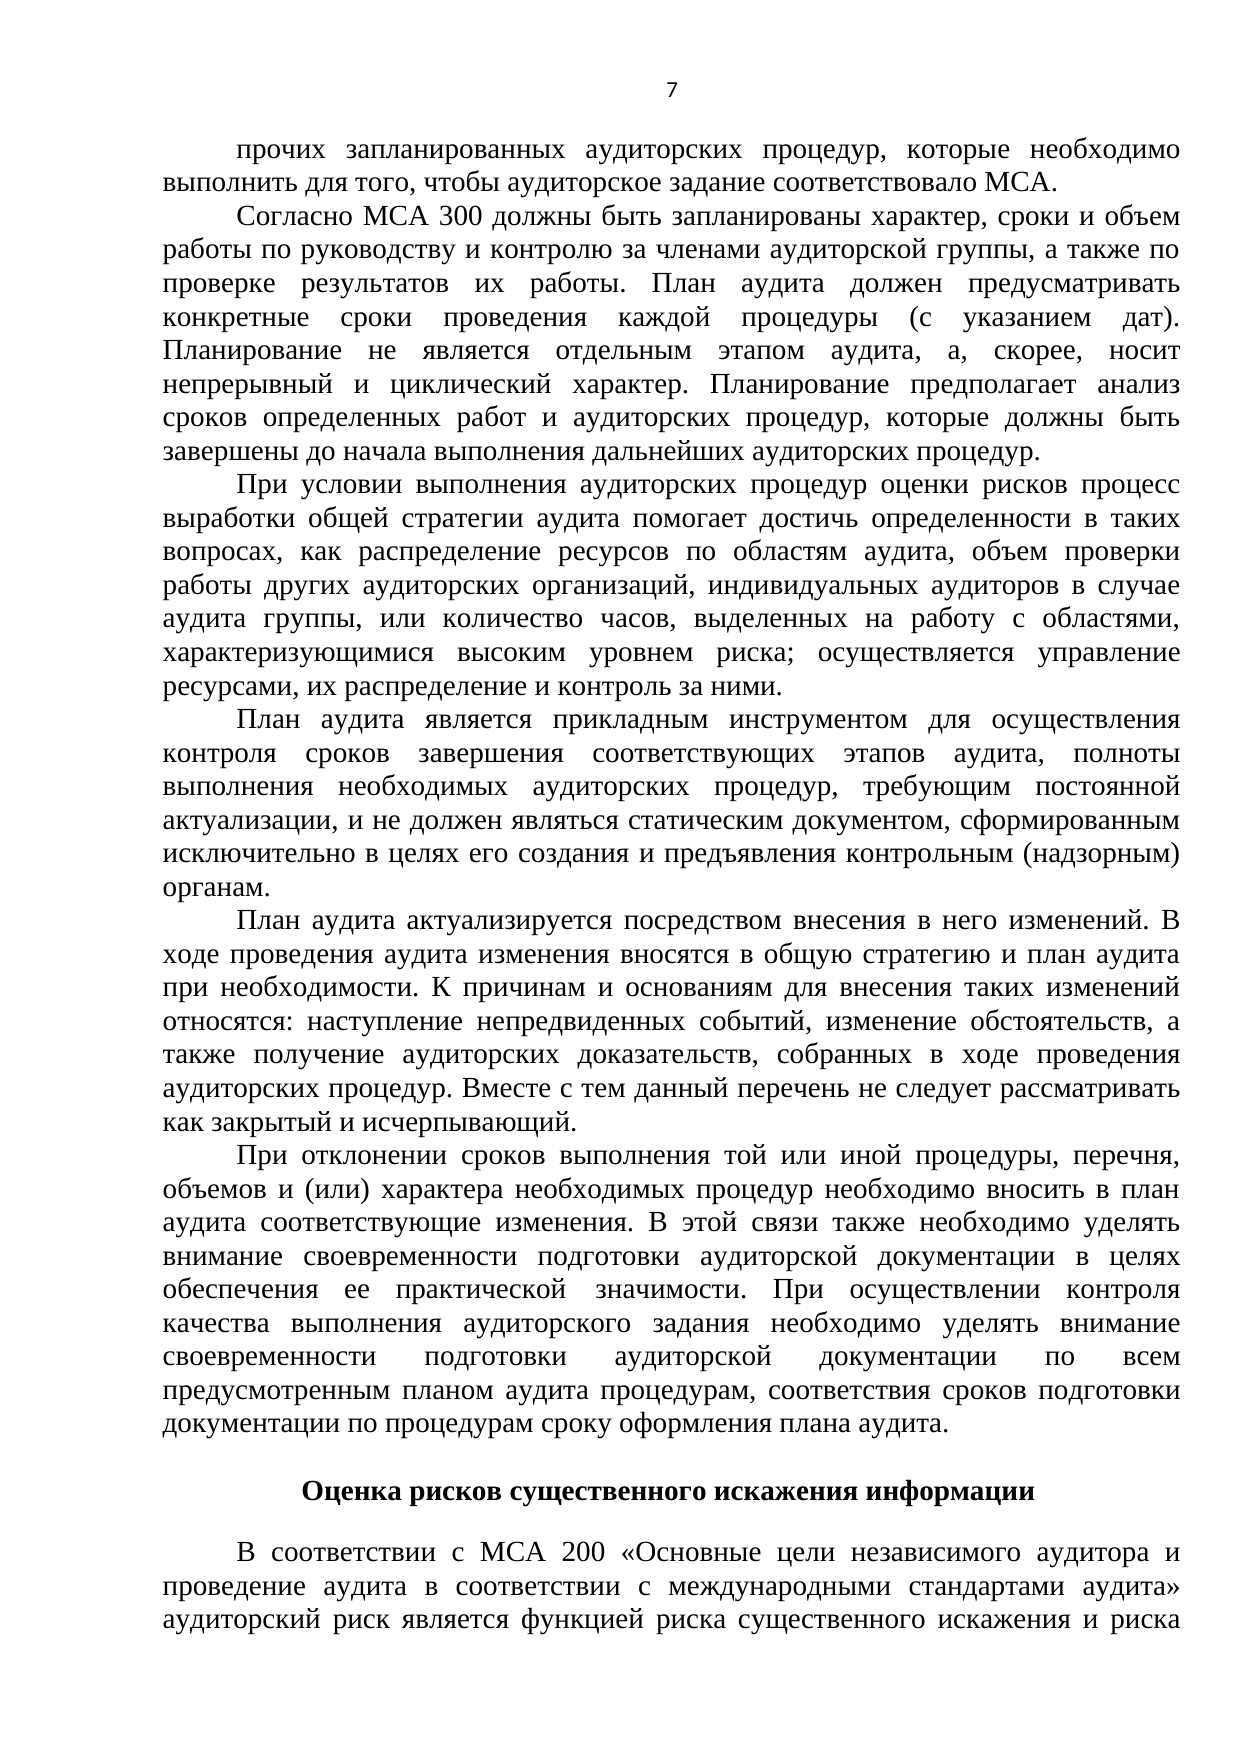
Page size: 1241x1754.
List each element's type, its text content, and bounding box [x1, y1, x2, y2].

text Согласно MCA 300 должны быть запланированы характер, сроки и объем работы по руководству и контролю за членами аудиторской группы, а также по проверке результатов их работы. План аудита должен предусматривать конкретные сроки проведения каждой процедуры (с указанием дат). Планирование не является отдельным этапом аудита, а, скорее, носит непрерывный и циклический характер. Планирование предполагает анализ сроков определенных работ и аудиторских процедур, которые должны быть завершены до начала выполнения дальнейших аудиторских процедур. [162, 198, 1181, 466]
text Оценка рисков существенного искажения информации [162, 1473, 1181, 1534]
text При отклонении сроков выполнения той или иной процедуры, перечня, объемов и (или) характера необходимых процедур необходимо вносить в план аудита соответствующие изменения. В этой связи также необходимо уделять внимание своевременности подготовки аудиторской документации в целях обеспечения ее практической значимости. При осуществлении контроля качества выполнения аудиторского задания необходимо уделять внимание своевременности подготовки аудиторской документации по всем предусмотренным планом аудита процедурам, соответствия сроков подготовки документации по процедурам сроку оформления плана аудита. [162, 1137, 1181, 1439]
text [162, 1534, 1181, 1635]
text План аудита актуализируется посредством внесения в него изменений. В ходе проведения аудита изменения вносятся в общую стратегию и план аудита при необходимости. К причинам и основаниям для внесения таких изменений относятся: наступление непредвиденных событий, изменение обстоятельств, а также получение аудиторских доказательств, собранных в ходе проведения аудиторских процедур. Вместе с тем данный перечень не следует рассматривать как закрытый и исчерпывающий. [162, 902, 1181, 1137]
text При условии выполнения аудиторских процедур оценки рисков процесс выработки общей стратегии аудита помогает достичь определенности в таких вопросах, как распределение ресурсов по областям аудита, объем проверки работы других аудиторских организаций, индивидуальных аудиторов в случае аудита группы, или количество часов, выделенных на работу с областями, характеризующимися высоким уровнем риска; осуществляется управление ресурсами, их распределение и контроль за ними. [162, 466, 1181, 701]
text План аудита является прикладным инструментом для осуществления контроля сроков завершения соответствующих этапов аудита, полноты выполнения необходимых аудиторских процедур, требующим постоянной актуализации, и не должен являться статическим документом, сформированным исключительно в целях его создания и предъявления контрольным (надзорным) органам. [162, 701, 1181, 902]
text прочих запланированных аудиторских процедур, которые необходимо выполнить для того, чтобы аудиторское задание соответствовало МСА. [162, 131, 1181, 198]
